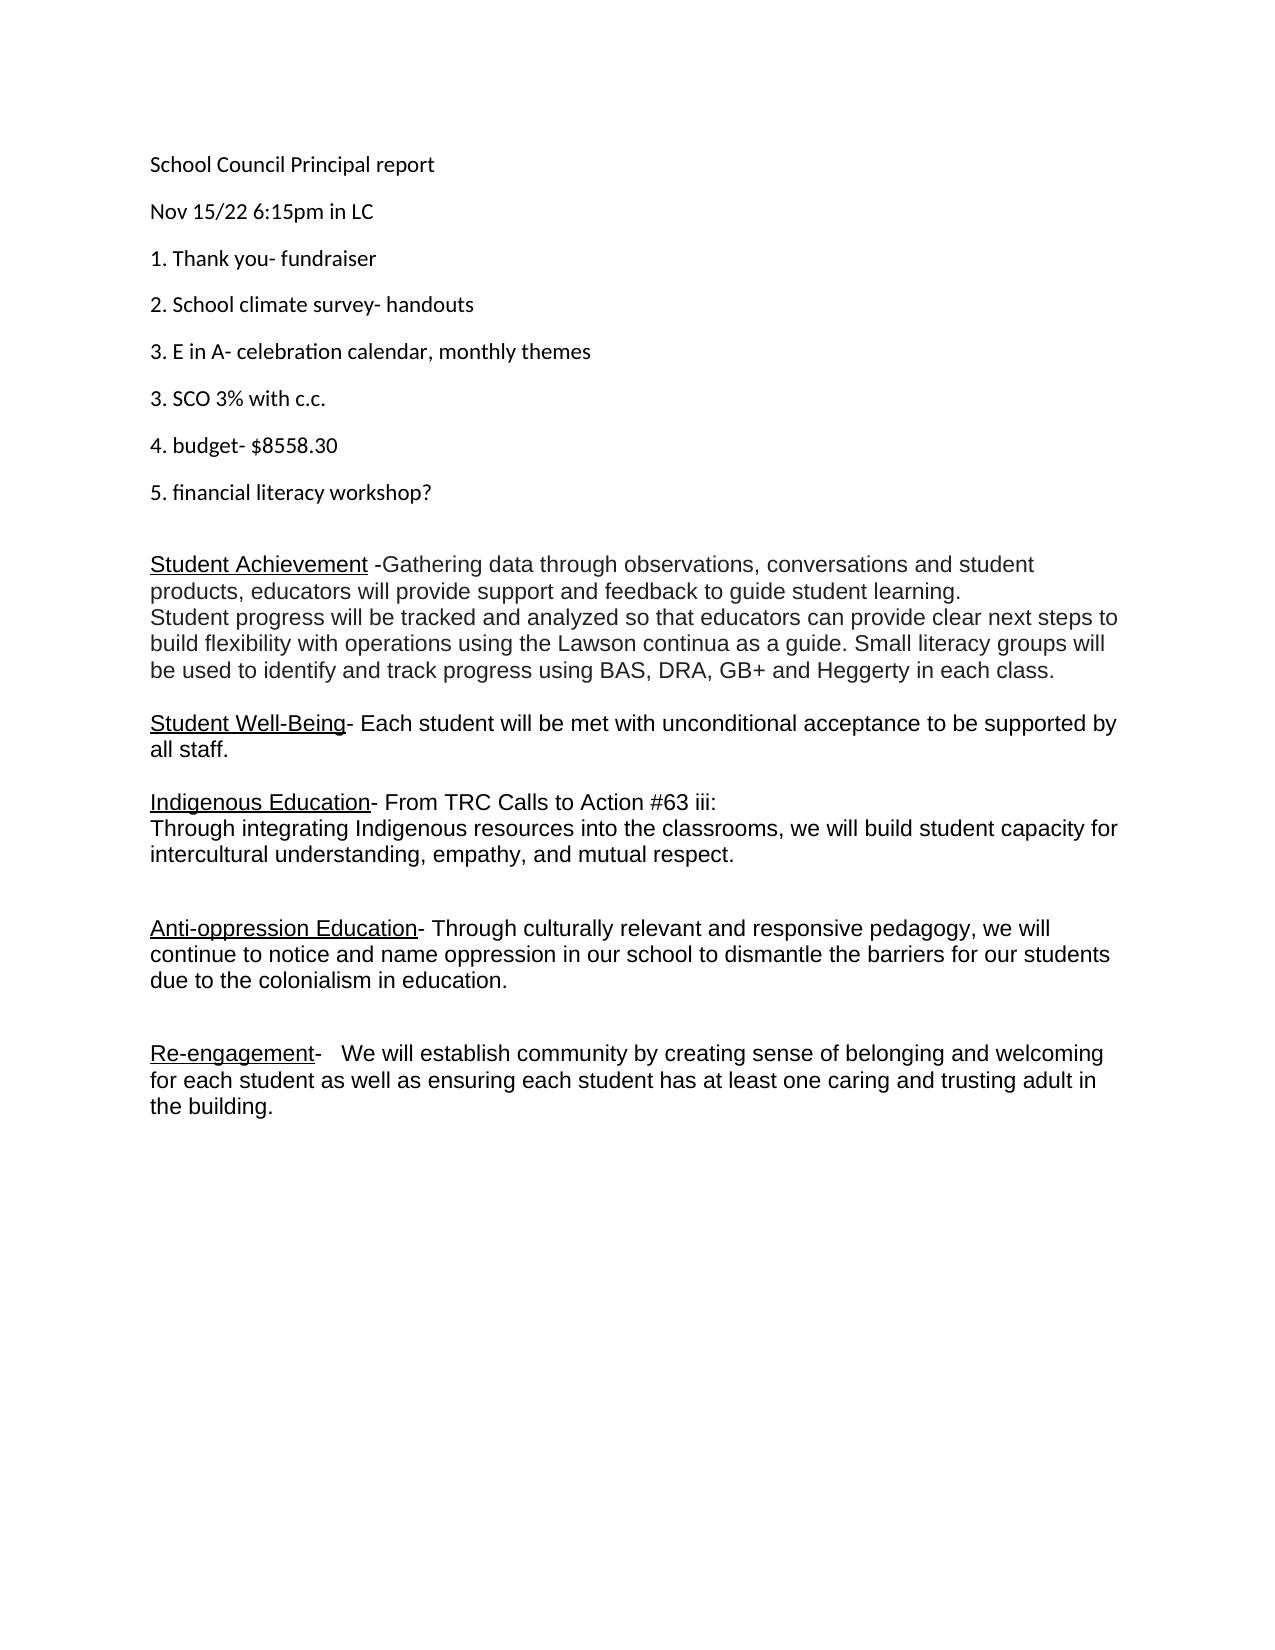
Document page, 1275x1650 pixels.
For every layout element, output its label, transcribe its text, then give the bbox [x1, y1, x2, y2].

text 2. School climate survey- handouts [150, 291, 1125, 319]
text Re-engagement- We will establish community by creating sense of belonging and welcoming for each student as well as ensuring each student has at least one caring and trusting adult in the building. [150, 1040, 1125, 1119]
text Anti-oppression Education- Through culturally relevant and responsive pedagogy, we will continue to notice and name oppression in our school to dismantle the barriers for our students due to the colonialism in education. [150, 914, 1125, 993]
text School Council Principal report [150, 150, 1125, 178]
text 3. SCO 3% with c.c. [150, 384, 1125, 412]
text Indigenous Education- From TRC Calls to Action #63 iii: [150, 788, 1125, 815]
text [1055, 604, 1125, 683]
text Student Well-Being- Each student will be met with unconditional acceptance to be supported by all staff. [150, 709, 1125, 762]
text 5. financial literacy workshop? [150, 478, 1125, 506]
text Nov 15/22 6:15pm in LC [150, 197, 1125, 225]
text Through integrating Indigenous resources into the classrooms, we will build student capacity for intercultural understanding, empathy, and mutual respect. [150, 815, 1125, 868]
text 1. Thank you- fundraiser [150, 244, 1125, 272]
text 3. E in A- celebration calendar, monthly themes [150, 337, 1125, 366]
text 4. budget- $8558.30 [150, 431, 1125, 459]
